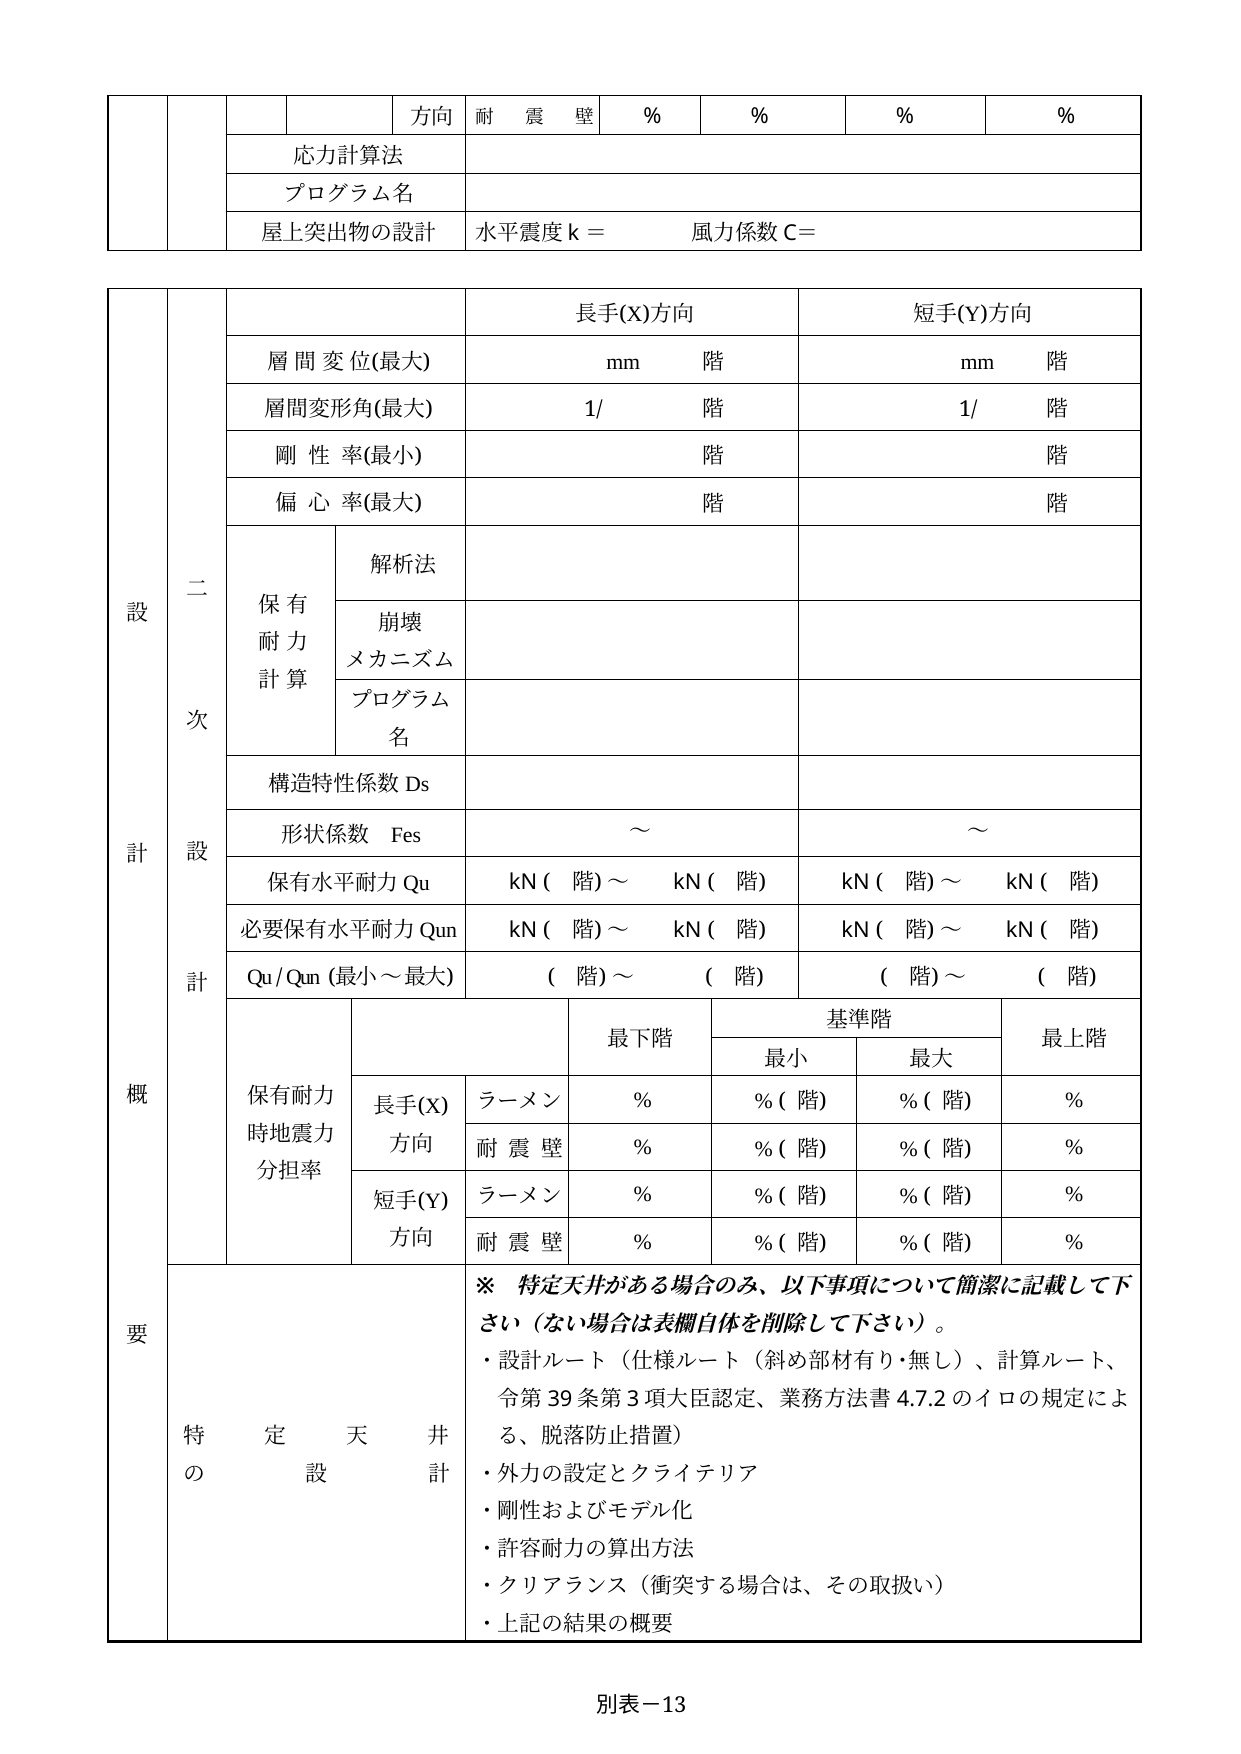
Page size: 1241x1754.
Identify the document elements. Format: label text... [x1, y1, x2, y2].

table_cell 剛 性 率(最小) [227, 431, 465, 477]
table_cell % [600, 96, 700, 134]
table_cell 階 [799, 431, 1140, 477]
table_cell 特定天井 の設計 [168, 1265, 465, 1640]
table_cell % [1002, 1171, 1140, 1217]
table_cell % [846, 96, 985, 134]
table_header [227, 289, 465, 335]
table_cell ( 階) ～ ( 階) [466, 952, 798, 998]
table_cell [466, 174, 1140, 211]
table_cell % ( 階) [712, 1076, 856, 1122]
table_cell % ( 階) [857, 1218, 1001, 1264]
table_cell [799, 756, 1140, 809]
table_header 短手(Y)方向 [799, 289, 1140, 335]
table_cell ラーメン [466, 1171, 568, 1217]
table_cell 層 間 変 位(最大) [227, 336, 465, 383]
table_cell % ( 階) [712, 1171, 856, 1217]
table_cell 最大 [857, 1038, 1001, 1075]
table_cell ～ [466, 810, 798, 856]
table_cell 階 [466, 431, 798, 477]
table_header 二 次 設 計 [168, 289, 226, 1264]
table_cell [799, 526, 1140, 600]
table_cell % ( 階) [712, 1218, 856, 1264]
table_cell kN ( 階) ～ kN ( 階) [466, 905, 798, 951]
table_cell 長手(X) 方向 [352, 1076, 465, 1170]
table_cell 層間変形角(最大) [227, 384, 465, 430]
table_cell 偏 心 率(最大) [227, 478, 465, 524]
table_cell [466, 601, 798, 678]
table_cell 最上階 [1002, 999, 1140, 1075]
table_header 長手(X)方向 [466, 289, 798, 335]
table_cell 保有水平耐力Qu [227, 857, 465, 903]
table_cell [352, 999, 568, 1075]
table_cell プログラム名 [227, 174, 465, 211]
table_cell kN ( 階) ～ kN ( 階) [799, 905, 1140, 951]
table_cell ～ [799, 810, 1140, 856]
table_cell 短手(Y) 方向 [352, 1171, 465, 1264]
table_cell [466, 135, 1140, 172]
table_cell 屋上突出物の設計 [227, 212, 465, 249]
table_cell kN ( 階) ～ kN ( 階) [799, 857, 1140, 903]
table_cell [799, 680, 1140, 754]
table_cell 最小 [712, 1038, 856, 1075]
table_cell % [569, 1171, 711, 1217]
table_cell 応力計算法 [227, 135, 465, 172]
table_cell 耐震壁 [466, 1124, 568, 1170]
table_cell 保有耐力 時地震力 分担率 [227, 999, 351, 1264]
table_cell ※ 特定天井がある場合のみ、以下事項について簡潔に記載して下さい（ない場合は表欄自体を削除して下さい）。 ・設計ルート（仕様ルート（斜め部材有り･無し）、計算ルート、令第39条第3項大臣認定、業務方法書4.7.2のイロの規定による、脱落防止措置） ・外力の設定とクライテリア ・剛性およびモデル化 ・許容耐力の算出方法 ・クリアランス（衝突する場合は、その取扱い） ・上記の結果の概要 [466, 1265, 1140, 1640]
table_cell 解析法 [336, 526, 465, 600]
table_cell ラーメン [466, 1076, 568, 1122]
table_cell % ( 階) [857, 1076, 1001, 1122]
table_cell [466, 756, 798, 809]
table_cell 形状係数 Fes [227, 810, 465, 856]
table_cell 崩壊 メカニズム [336, 601, 465, 678]
table_cell 基準階 [712, 999, 1001, 1037]
table_cell mm 階 [466, 336, 798, 383]
table_cell % [986, 96, 1140, 134]
table_cell 耐震壁 [466, 1218, 568, 1264]
table_cell 階 [466, 478, 798, 524]
table_cell [799, 601, 1140, 678]
table_cell 耐震壁 [466, 96, 599, 134]
table_cell 保 有 耐 力 計 算 [227, 526, 335, 754]
table_header 設 計 概 要 [109, 289, 167, 1640]
table_cell % [701, 96, 845, 134]
table_cell % [1002, 1076, 1140, 1122]
table_cell 最下階 [569, 999, 711, 1075]
table_cell 1/ 階 [799, 384, 1140, 430]
table_cell 水平震度k ＝ 風力係数C＝ [466, 212, 1140, 249]
table_cell 階 [799, 478, 1140, 524]
table_cell プログラム名 [336, 680, 465, 754]
table_cell % [1002, 1218, 1140, 1264]
table_cell 1/ 階 [466, 384, 798, 430]
table_cell % [569, 1218, 711, 1264]
table_cell 必要保有水平耐力Qun [227, 905, 465, 951]
table_cell ( 階) ～ ( 階) [799, 952, 1140, 998]
table_cell % ( 階) [712, 1124, 856, 1170]
table_cell % [1002, 1124, 1140, 1170]
table_cell % ( 階) [857, 1124, 1001, 1170]
table_cell [466, 680, 798, 754]
table_cell % [569, 1076, 711, 1122]
table_cell 南北 方向 [393, 96, 465, 134]
table_cell 構造特性係数 Ds [227, 756, 465, 809]
table_cell [466, 526, 798, 600]
table_cell % ( 階) [857, 1171, 1001, 1217]
table_cell Qu / Qun (最小 ～ 最大) [227, 952, 465, 998]
table_cell % [569, 1124, 711, 1170]
table_cell mm 階 [799, 336, 1140, 383]
table_cell kN ( 階) ～ kN ( 階) [466, 857, 798, 903]
